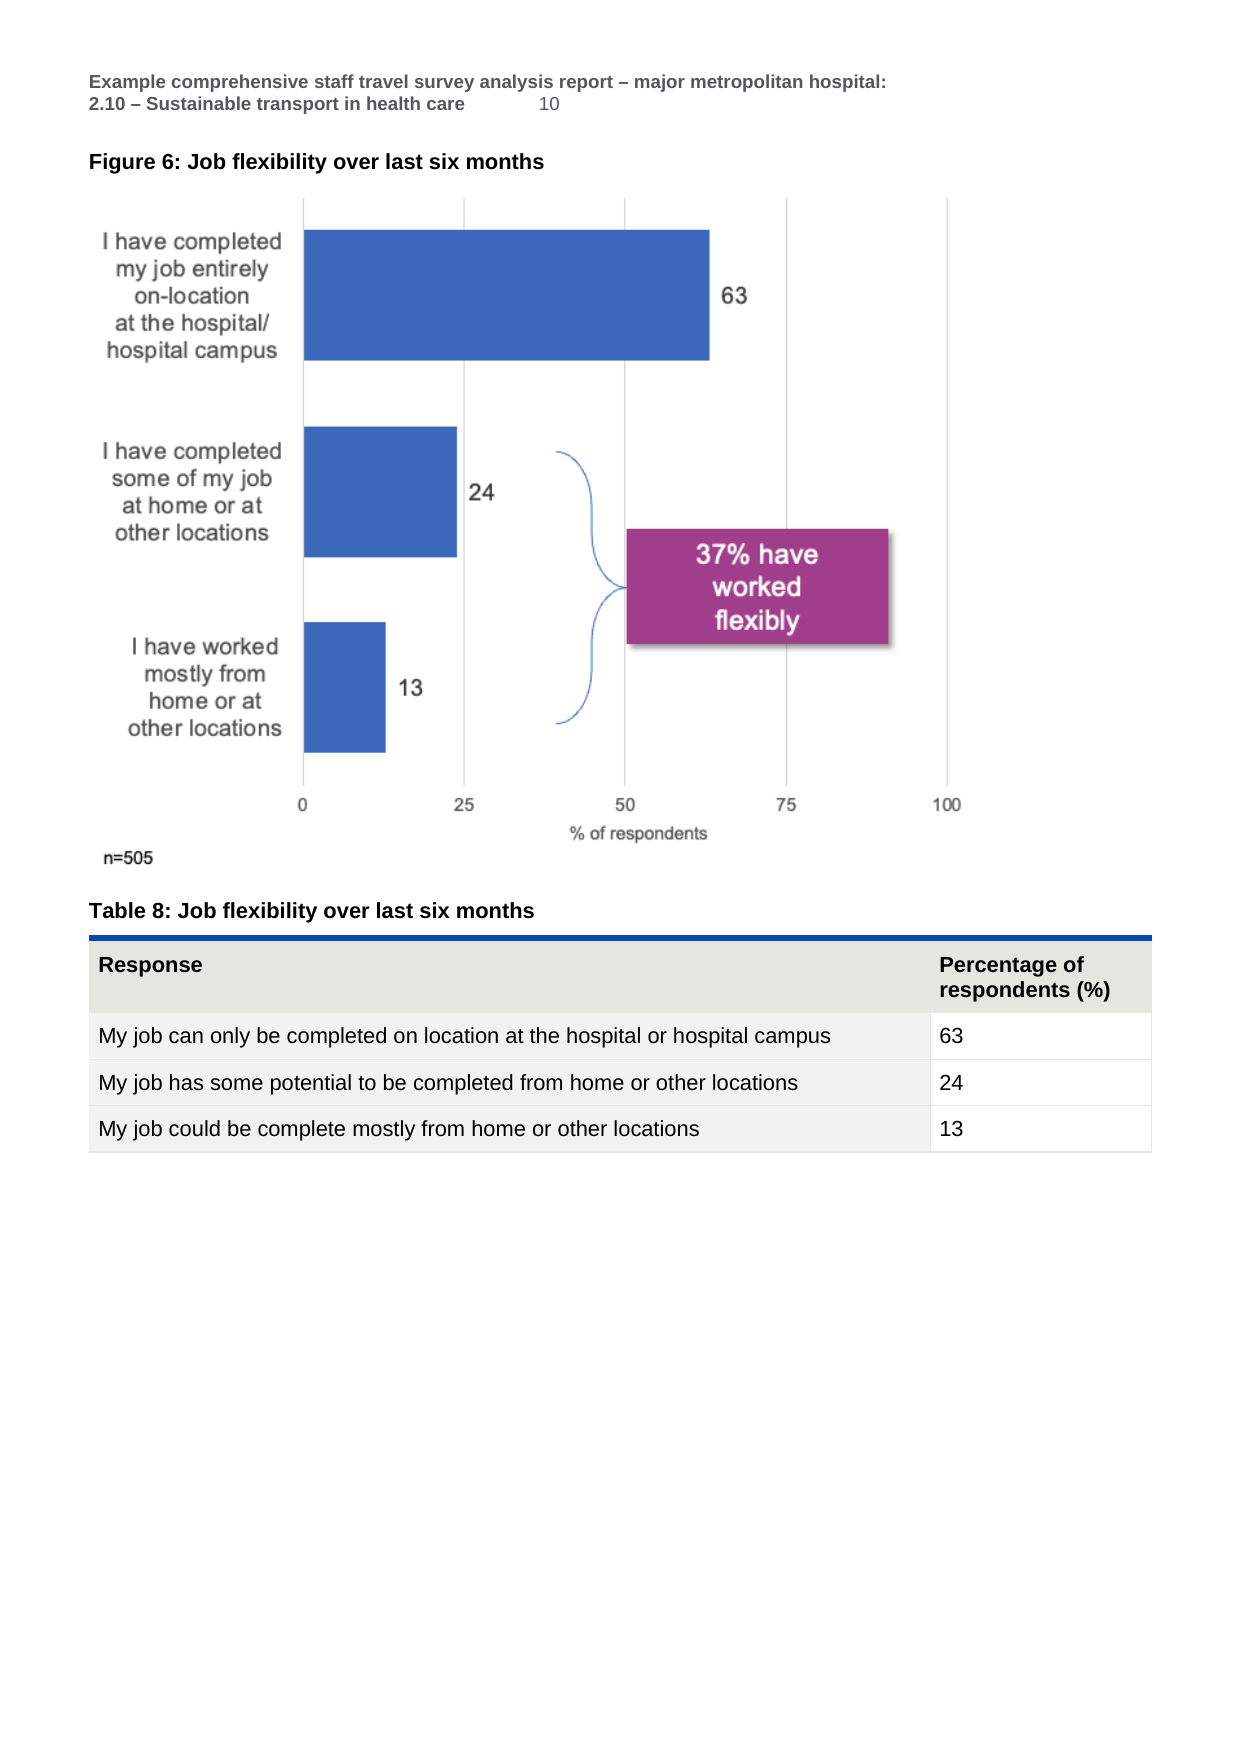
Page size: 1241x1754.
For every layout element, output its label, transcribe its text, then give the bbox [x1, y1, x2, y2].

table_cell 13 [931, 1106, 1151, 1151]
table_cell My job has some potential to be completed from home or other locations [89, 1060, 930, 1105]
table_cell My job can only be completed on location at the hospital or hospital campus [89, 1013, 930, 1058]
table_header Percentage of respondents (%) [930, 941, 1152, 1012]
table_header Response [89, 941, 930, 1012]
picture [88, 186, 970, 872]
table_cell 24 [931, 1060, 1151, 1105]
table_cell My job could be complete mostly from home or other locations [89, 1106, 930, 1151]
table_cell 63 [931, 1013, 1151, 1058]
